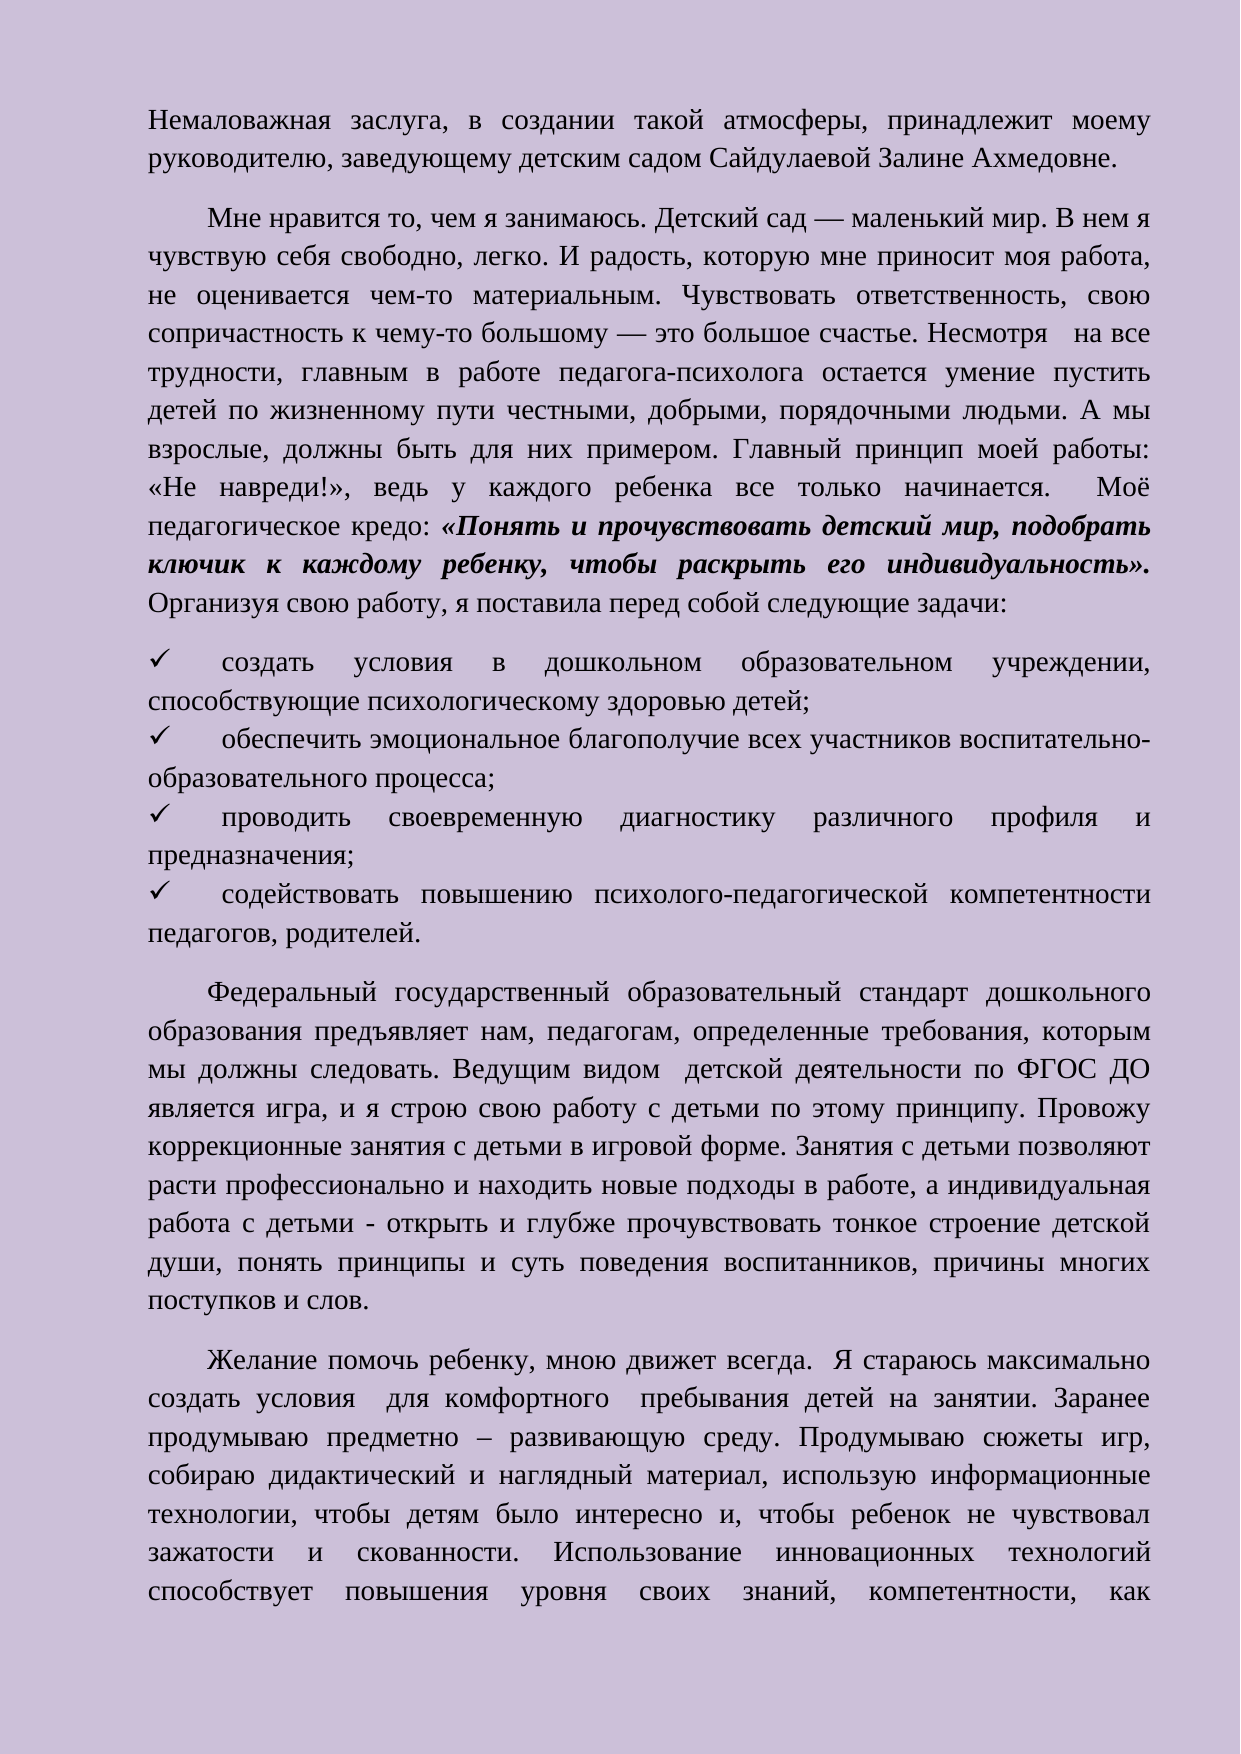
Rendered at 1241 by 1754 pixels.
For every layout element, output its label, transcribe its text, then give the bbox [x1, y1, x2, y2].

text Федеральный государственный образовательный стандарт дошкольного образования предъявляет нам, педагогам, определенные требования, которым мы должны следовать. Ведущим видом детской деятельности по ФГОС ДО является игра, и я строю свою работу с детьми по этому принципу. Провожу коррекционные занятия с детьми в игровой форме. Занятия с детьми позволяют расти профессионально и находить новые подходы в работе, а индивидуальная работа с детьми - открыть и глубже прочувствовать тонкое строение детской души, понять принципы и суть поведения воспитанников, причины многих поступков и слов. [148, 974, 1152, 1316]
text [148, 1342, 1152, 1607]
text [148, 102, 1152, 174]
list создать условия в дошкольном образовательном учреждении, способствующие психологическому здоровью детей; [148, 644, 1152, 717]
text Мне нравится то, чем я занимаюсь. Детский сад — маленький мир. В нем я чувствую себя свободно, легко. И радость, которую мне приносит моя работа, не оценивается чем-то материальным. Чувствовать ответственность, свою сопричастность к чему-то большому — это большое счастье. Несмотря на все трудности, главным в работе педагога-психолога остается умение пустить детей по жизненному пути честными, добрыми, порядочными людьми. А мы взрослые, должны быть для них примером. Главный принцип моей работы: «Не навреди!», ведь у каждого ребенка все только начинается. Моё педагогическое кредо: «Понять и прочувствовать детский мир, подобрать ключик к каждому ребенку, чтобы раскрыть его индивидуальность». Организуя свою работу, я поставила перед собой следующие задачи: [148, 200, 1152, 619]
list обеспечить эмоциональное благополучие всех участников воспитательно-образовательного процесса; [148, 722, 1152, 794]
list содействовать повышению психолого-педагогической компетентности педагогов, родителей. [148, 876, 1152, 948]
list проводить своевременную диагностику различного профиля и предназначения; [148, 799, 1152, 871]
